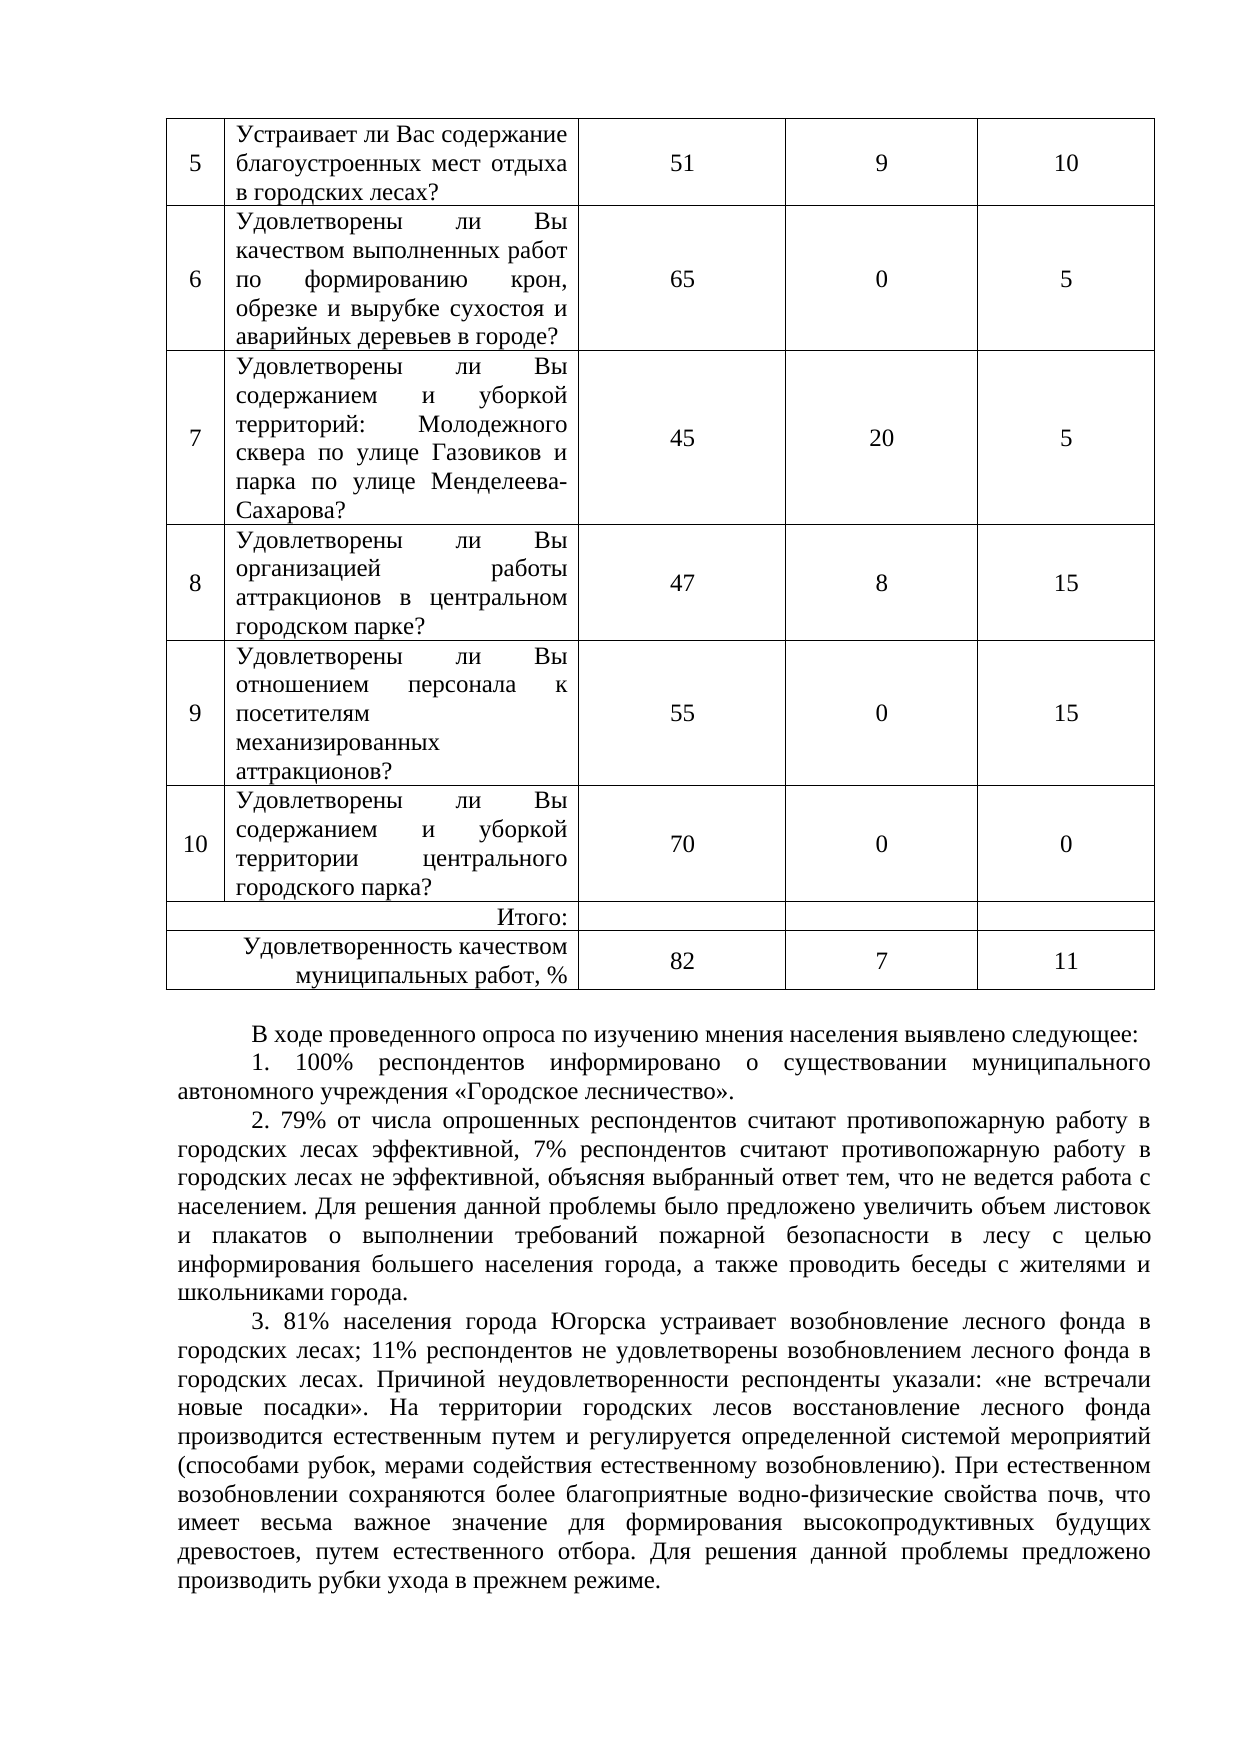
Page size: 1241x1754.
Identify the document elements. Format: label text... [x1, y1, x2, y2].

table_cell 8 [167, 525, 224, 640]
text 2. 79% от числа опрошенных респондентов считают противопожарную работу в городских лесах эффективной, 7% респондентов считают противопожарную работу в городских лесах не эффективной, объясняя выбранный ответ тем, что не ведется работа с населением. Для решения данной проблемы было предложено увеличить объем листовок и плакатов о выполнении требований пожарной безопасности в лесу с целью информирования большего населения города, а также проводить беседы с жителями и школьниками города. [177, 1105, 1152, 1306]
table_cell Удовлетворены ли Вы организацией работы аттракционов в центральном городском парке? [225, 525, 578, 640]
text 1. 100% респондентов информировано о существовании муниципального автономного учреждения «Городское лесничество». [177, 1047, 1152, 1105]
table_cell 82 [579, 931, 785, 989]
table_cell 6 [167, 206, 224, 350]
table_cell 8 [786, 525, 977, 640]
table_cell 47 [579, 525, 785, 640]
table_cell 10 [978, 119, 1154, 205]
table_cell 15 [978, 525, 1154, 640]
text В ходе проведенного опроса по изучению мнения населения выявлено следующее: [177, 1019, 1152, 1047]
table_cell 5 [978, 206, 1154, 350]
table_cell [579, 902, 785, 930]
table_cell [786, 902, 977, 930]
table_cell 20 [786, 351, 977, 524]
table_cell 7 [786, 931, 977, 989]
table_cell 0 [978, 786, 1154, 901]
table_cell 10 [167, 786, 224, 901]
table_cell Удовлетворены ли Вы качеством выполненных работ по формированию крон, обрезке и вырубке сухостоя и аварийных деревьев в городе? [225, 206, 578, 350]
table_cell [978, 902, 1154, 930]
table_cell 9 [786, 119, 977, 205]
table_cell 70 [579, 786, 785, 901]
table_cell 9 [167, 641, 224, 784]
table_cell 55 [579, 641, 785, 784]
table_cell 0 [786, 641, 977, 784]
table_cell 0 [786, 786, 977, 901]
table_cell 15 [978, 641, 1154, 784]
text 3. 81% населения города Югорска устраивает возобновление лесного фонда в городских лесах; 11% респондентов не удовлетворены возобновлением лесного фонда в городских лесах. Причиной неудовлетворенности респонденты указали: «не встречали новые посадки». На территории городских лесов восстановление лесного фонда производится естественным путем и регулируется определенной системой мероприятий (способами рубок, мерами содействия естественному возобновлению). При естественном возобновлении сохраняются более благоприятные водно-физические свойства почв, что имеет весьма важное значение для формирования высокопродуктивных будущих древостоев, путем естественного отбора. Для решения данной проблемы предложено производить рубки ухода в прежнем режиме. [177, 1306, 1152, 1594]
table_cell 5 [978, 351, 1154, 524]
table_cell 51 [579, 119, 785, 205]
table_cell 65 [579, 206, 785, 350]
table_cell Удовлетворены ли Вы отношением персонала к посетителям механизированных аттракционов? [225, 641, 578, 784]
table_cell 7 [167, 351, 224, 524]
table_cell Итого: [167, 902, 578, 930]
table_cell Удовлетворенность качеством муниципальных работ, % [167, 931, 578, 989]
table_cell 5 [167, 119, 224, 205]
table_cell Удовлетворены ли Вы содержанием и уборкой территории центрального городского парка? [225, 786, 578, 901]
table_cell Удовлетворены ли Вы содержанием и уборкой территорий: Молодежного сквера по улице Газовиков и парка по улице Менделеева-Сахарова? [225, 351, 578, 524]
table_cell 45 [579, 351, 785, 524]
table_cell Устраивает ли Вас содержание благоустроенных мест отдыха в городских лесах? [225, 119, 578, 205]
table_cell 11 [978, 931, 1154, 989]
table_cell 0 [786, 206, 977, 350]
